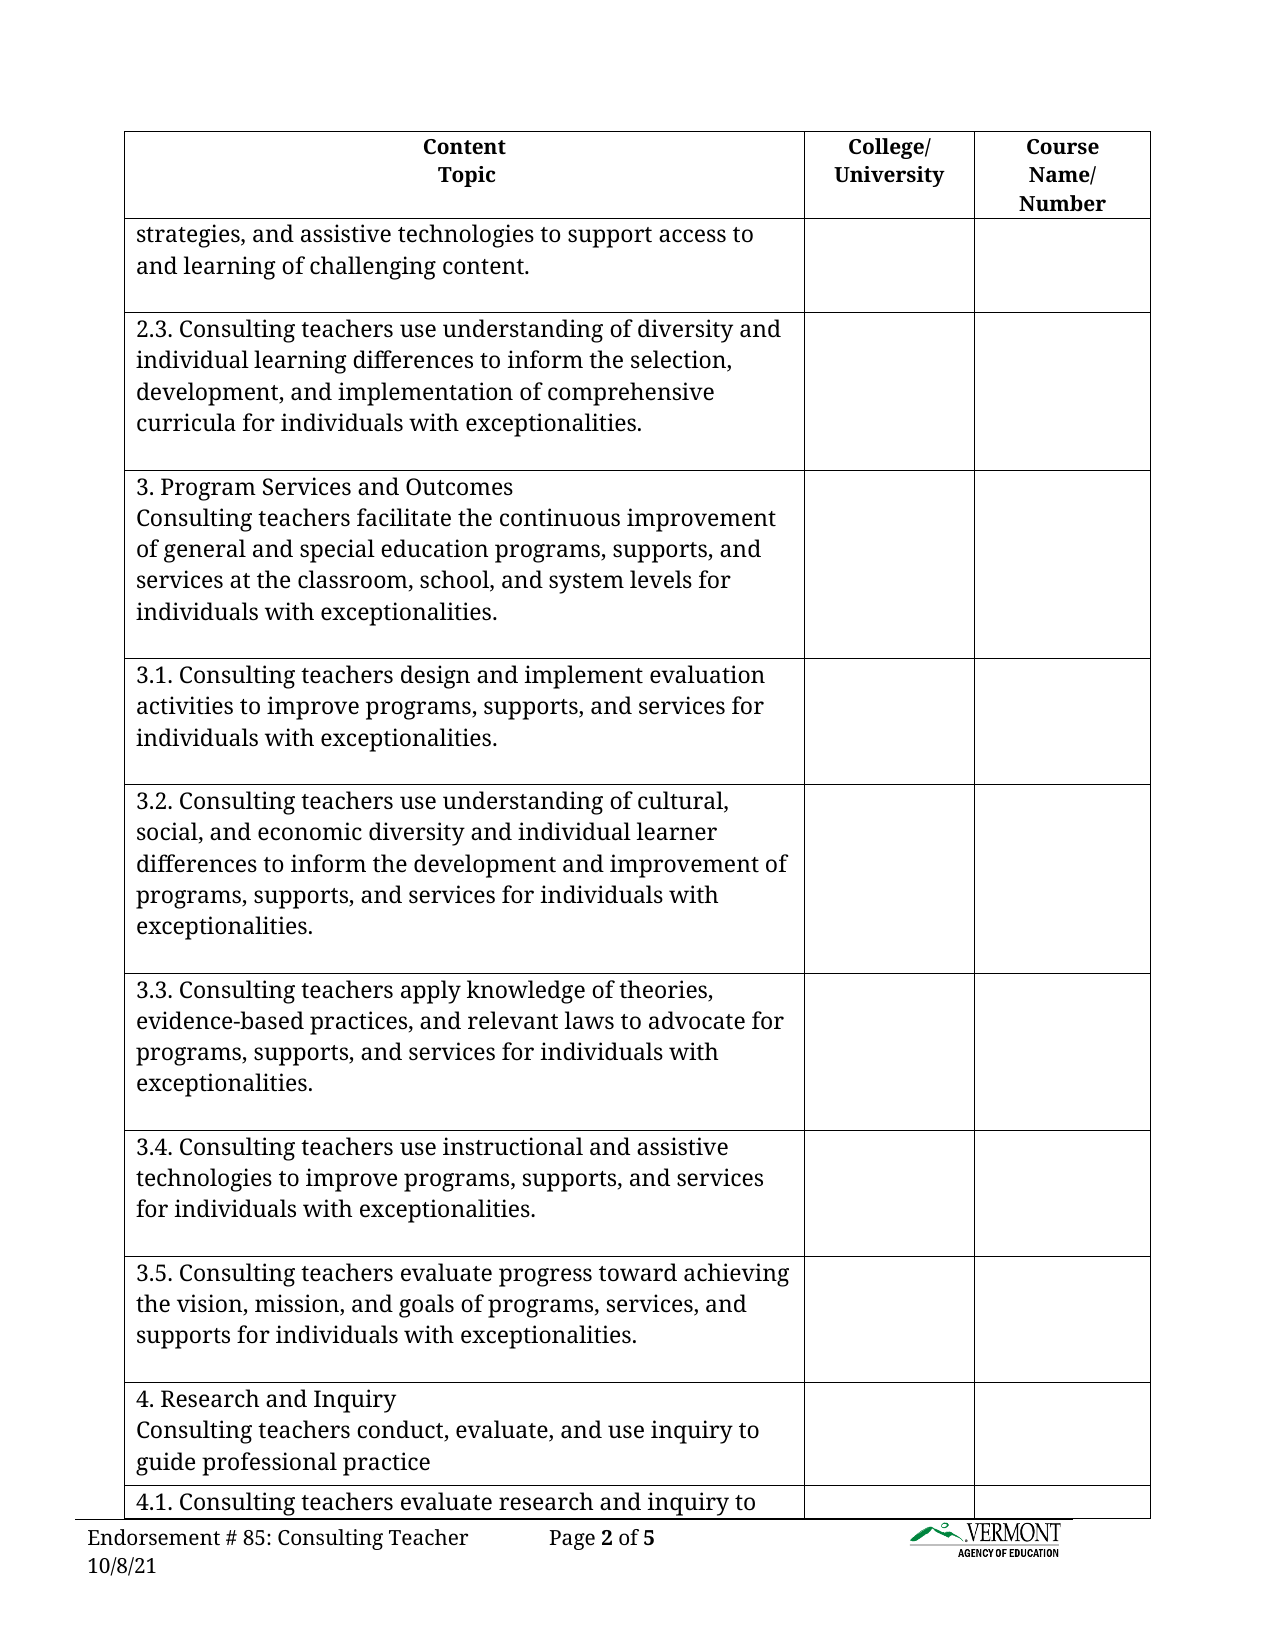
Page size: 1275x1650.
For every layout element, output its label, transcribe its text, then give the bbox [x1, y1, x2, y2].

table_cell 2.3. Consulting teachers use understanding of diversity and individual learning differences to inform the selection, development, and implementation of comprehensive curricula for individuals with exceptionalities. [125, 313, 804, 469]
table_cell [975, 974, 1150, 1130]
table_cell [805, 471, 974, 658]
table_cell 3. Program Services and Outcomes Consulting teachers facilitate the continuous improvement of general and special education programs, supports, and services at the classroom, school, and system levels for individuals with exceptionalities. [125, 471, 804, 658]
table_cell [805, 1131, 974, 1256]
table_cell [805, 1383, 974, 1485]
table_header Content Topic [125, 132, 804, 217]
table_cell 3.1. Consulting teachers design and implement evaluation activities to improve programs, supports, and services for individuals with exceptionalities. [125, 659, 804, 784]
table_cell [125, 1486, 804, 1517]
table_cell [805, 974, 974, 1130]
table_cell 4. Research and Inquiry Consulting teachers conduct, evaluate, and use inquiry to guide professional practice [125, 1383, 804, 1485]
table_cell [975, 1257, 1150, 1382]
table_cell [975, 659, 1150, 784]
table_cell [805, 659, 974, 784]
table_cell [975, 1486, 1150, 1517]
picture [909, 1522, 1061, 1561]
table_cell [805, 1486, 974, 1517]
table_cell [975, 471, 1150, 658]
table_header College/ University [805, 132, 974, 217]
table_cell [975, 1131, 1150, 1256]
table_header Course Name/Number [975, 132, 1150, 217]
table_cell [805, 1257, 974, 1382]
table_cell [805, 313, 974, 469]
table_cell [975, 313, 1150, 469]
table_cell 3.5. Consulting teachers evaluate progress toward achieving the vision, mission, and goals of programs, services, and supports for individuals with exceptionalities. [125, 1257, 804, 1382]
table_cell 3.4. Consulting teachers use instructional and assistive technologies to improve programs, supports, and services for individuals with exceptionalities. [125, 1131, 804, 1256]
table_cell [805, 785, 974, 973]
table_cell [125, 219, 804, 312]
table_cell 3.2. Consulting teachers use understanding of cultural, social, and economic diversity and individual learner differences to inform the development and improvement of programs, supports, and services for individuals with exceptionalities. [125, 785, 804, 973]
table_cell [975, 1383, 1150, 1485]
table_cell 3.3. Consulting teachers apply knowledge of theories, evidence-based practices, and relevant laws to advocate for programs, supports, and services for individuals with exceptionalities. [125, 974, 804, 1130]
table_cell [975, 785, 1150, 973]
table_cell [975, 219, 1150, 312]
table_cell [805, 219, 974, 312]
